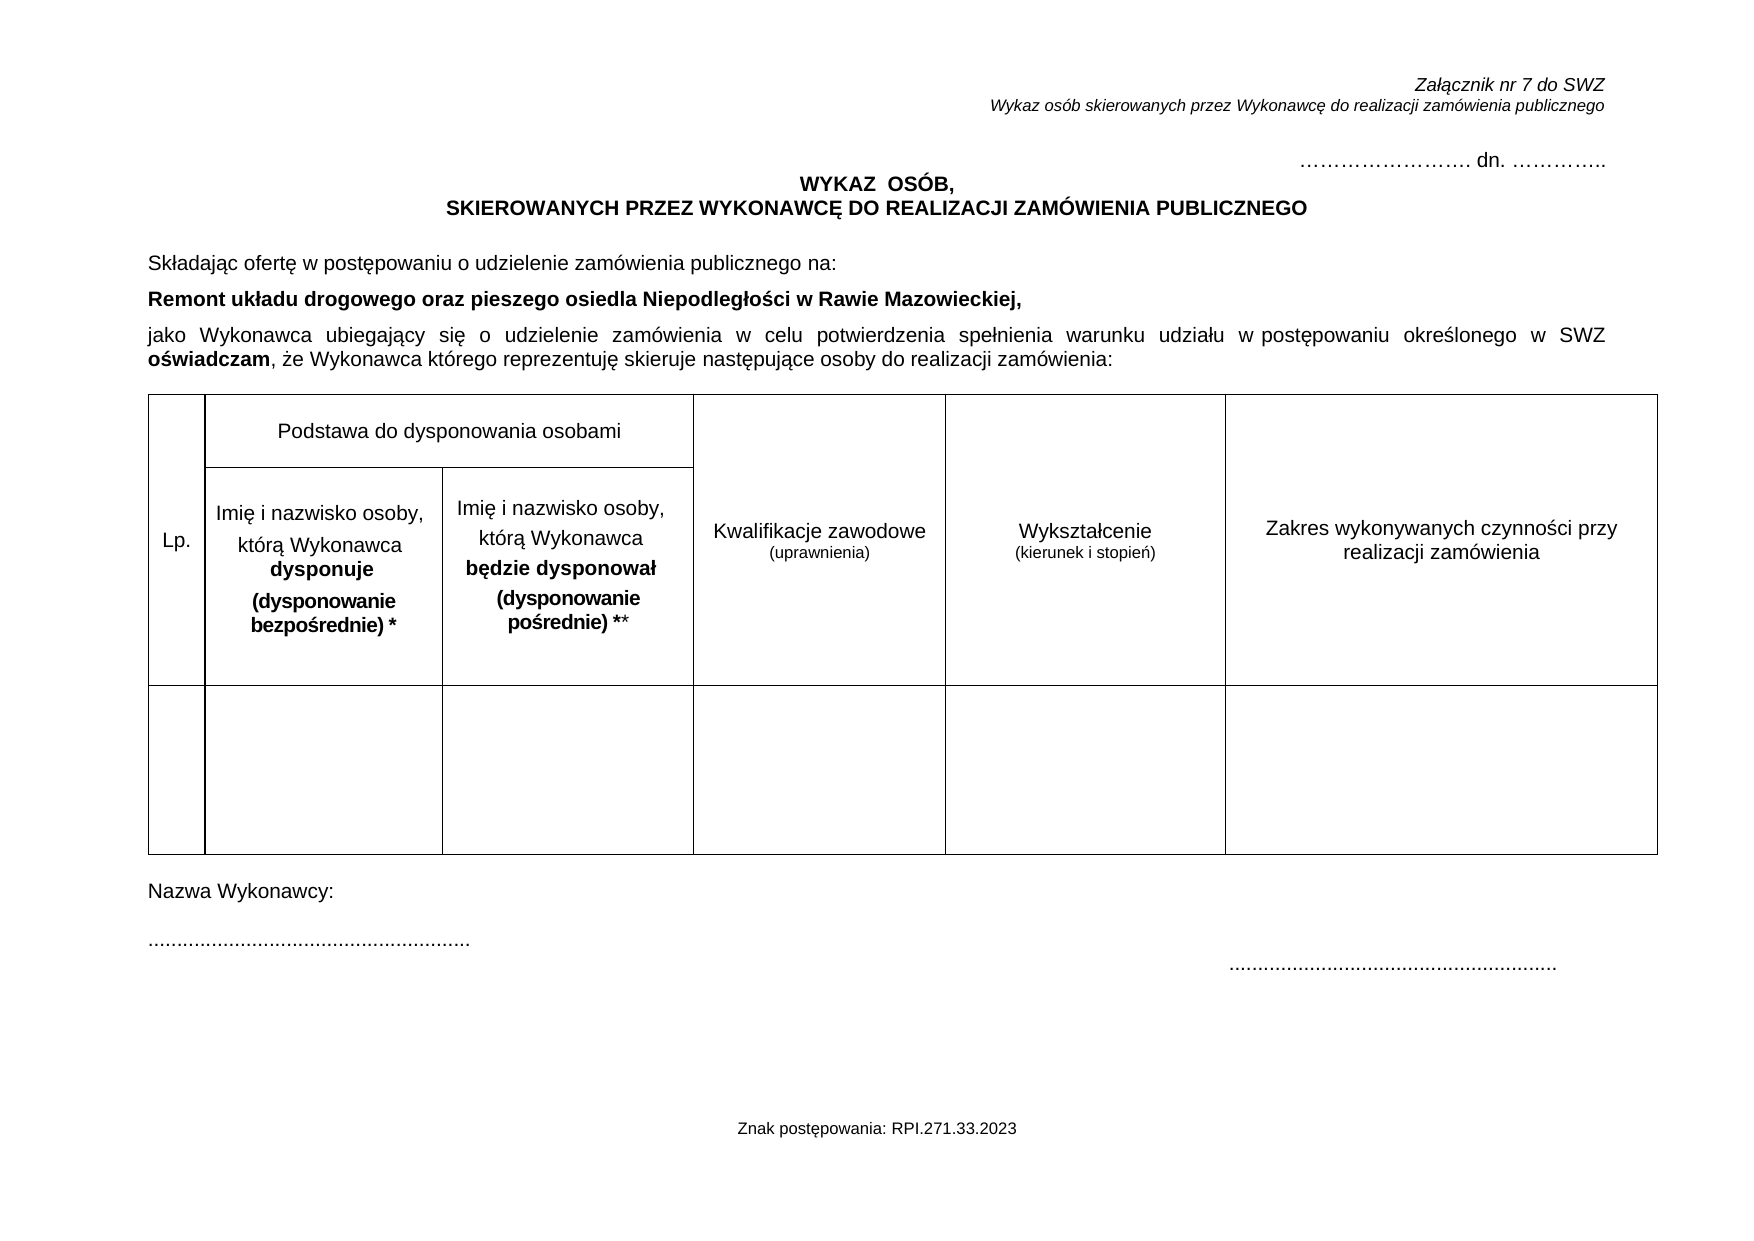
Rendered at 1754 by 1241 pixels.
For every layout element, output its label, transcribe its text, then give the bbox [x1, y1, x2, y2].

table_cell [149, 686, 204, 854]
table_cell [694, 686, 945, 854]
table_cell [1226, 686, 1657, 854]
text ……………………. dn. ………….. [148, 148, 1606, 172]
table_cell [946, 686, 1225, 854]
table_header Wykształcenie (kierunek i stopień) [946, 395, 1225, 685]
table_cell [206, 686, 442, 854]
text Nazwa Wykonawcy: [148, 879, 1606, 903]
table_header Lp. [149, 395, 204, 685]
table_cell Imię i nazwisko osoby, którą Wykonawca będzie dysponował (dysponowanie pośrednie) ** [443, 468, 693, 685]
text Składając ofertę w postępowaniu o udzielenie zamówienia publicznego na: [148, 251, 1606, 274]
text ........................................................ [148, 927, 1606, 951]
table_cell Imię i nazwisko osoby, którą Wykonawca dysponuje (dysponowanie bezpośrednie) * [206, 468, 442, 685]
table_header Podstawa do dysponowania osobami [206, 395, 693, 467]
text WYKAZ OSÓB, [148, 172, 1606, 196]
text jako Wykonawca ubiegający się o udzielenie zamówienia w celu potwierdzenia spełnienia warunku udziału w postępowaniu określonego w SWZ oświadczam, że Wykonawca którego reprezentuję skieruje następujące osoby do realizacji zamówienia: [148, 322, 1606, 370]
text Remont układu drogowego oraz pieszego osiedla Niepodległości w Rawie Mazowieckiej, [148, 287, 1606, 311]
list SKIEROWANYCH PRZEZ WYKONAWCĘ DO REALIZACJI ZAMÓWIENIA PUBLICZNEGO [148, 196, 1606, 219]
table_header Zakres wykonywanych czynności przy realizacji zamówienia [1226, 395, 1657, 685]
table_cell [443, 686, 693, 854]
table_header Kwalifikacje zawodowe (uprawnienia) [694, 395, 945, 685]
text ......................................................... [1106, 951, 1606, 975]
